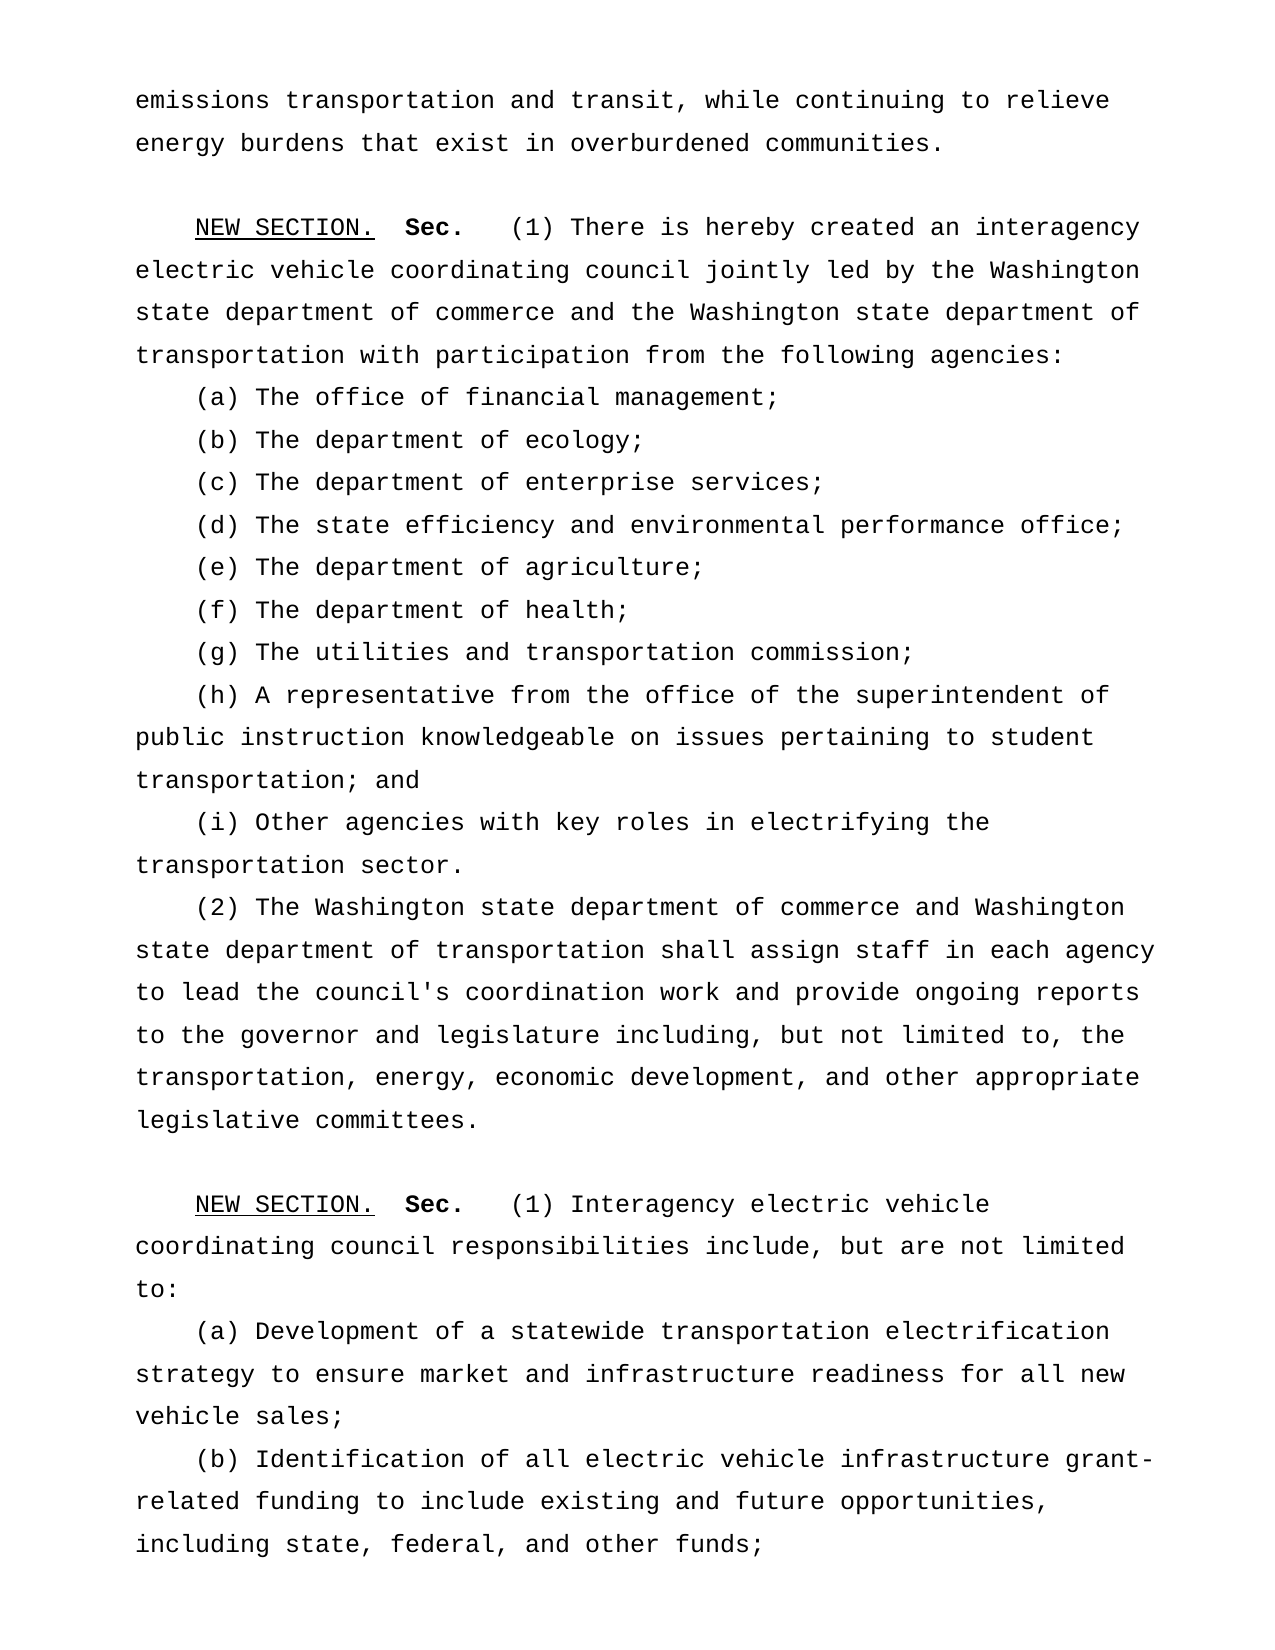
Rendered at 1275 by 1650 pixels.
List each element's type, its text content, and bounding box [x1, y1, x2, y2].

text (d) The state efficiency and environmental performance office; [135, 499, 1170, 542]
text (a) The office of financial management; [135, 372, 1170, 414]
text (c) The department of enterprise services; [135, 457, 1170, 499]
text (b) Identification of all electric vehicle infrastructure grant-related funding to include existing and future opportunities, including state, federal, and other funds; [135, 1433, 1170, 1561]
text (i) Other agencies with key roles in electrifying the transportation sector. [135, 797, 1170, 882]
text (2) The Washington state department of commerce and Washington state department of transportation shall assign staff in each agency to lead the council's coordination work and provide ongoing reports to the governor and legislature including, but not limited to, the transportation, energy, economic development, and other appropriate legislative committees. [135, 882, 1170, 1137]
text (a) Development of a statewide transportation electrification strategy to ensure market and infrastructure readiness for all new vehicle sales; [135, 1306, 1170, 1433]
text (g) The utilities and transportation commission; [135, 627, 1170, 669]
text (h) A representative from the office of the superintendent of public instruction knowledgeable on issues pertaining to student transportation; and [135, 669, 1170, 797]
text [135, 75, 1170, 160]
text (b) The department of ecology; [135, 414, 1170, 457]
text NEW SECTION. Sec. (1) Interagency electric vehicle coordinating council responsibilities include, but are not limited to: [135, 1178, 1170, 1306]
text NEW SECTION. Sec. (1) There is hereby created an interagency electric vehicle coordinating council jointly led by the Washington state department of commerce and the Washington state department of transportation with participation from the following agencies: [135, 202, 1170, 372]
text (f) The department of health; [135, 584, 1170, 627]
text (e) The department of agriculture; [135, 542, 1170, 584]
